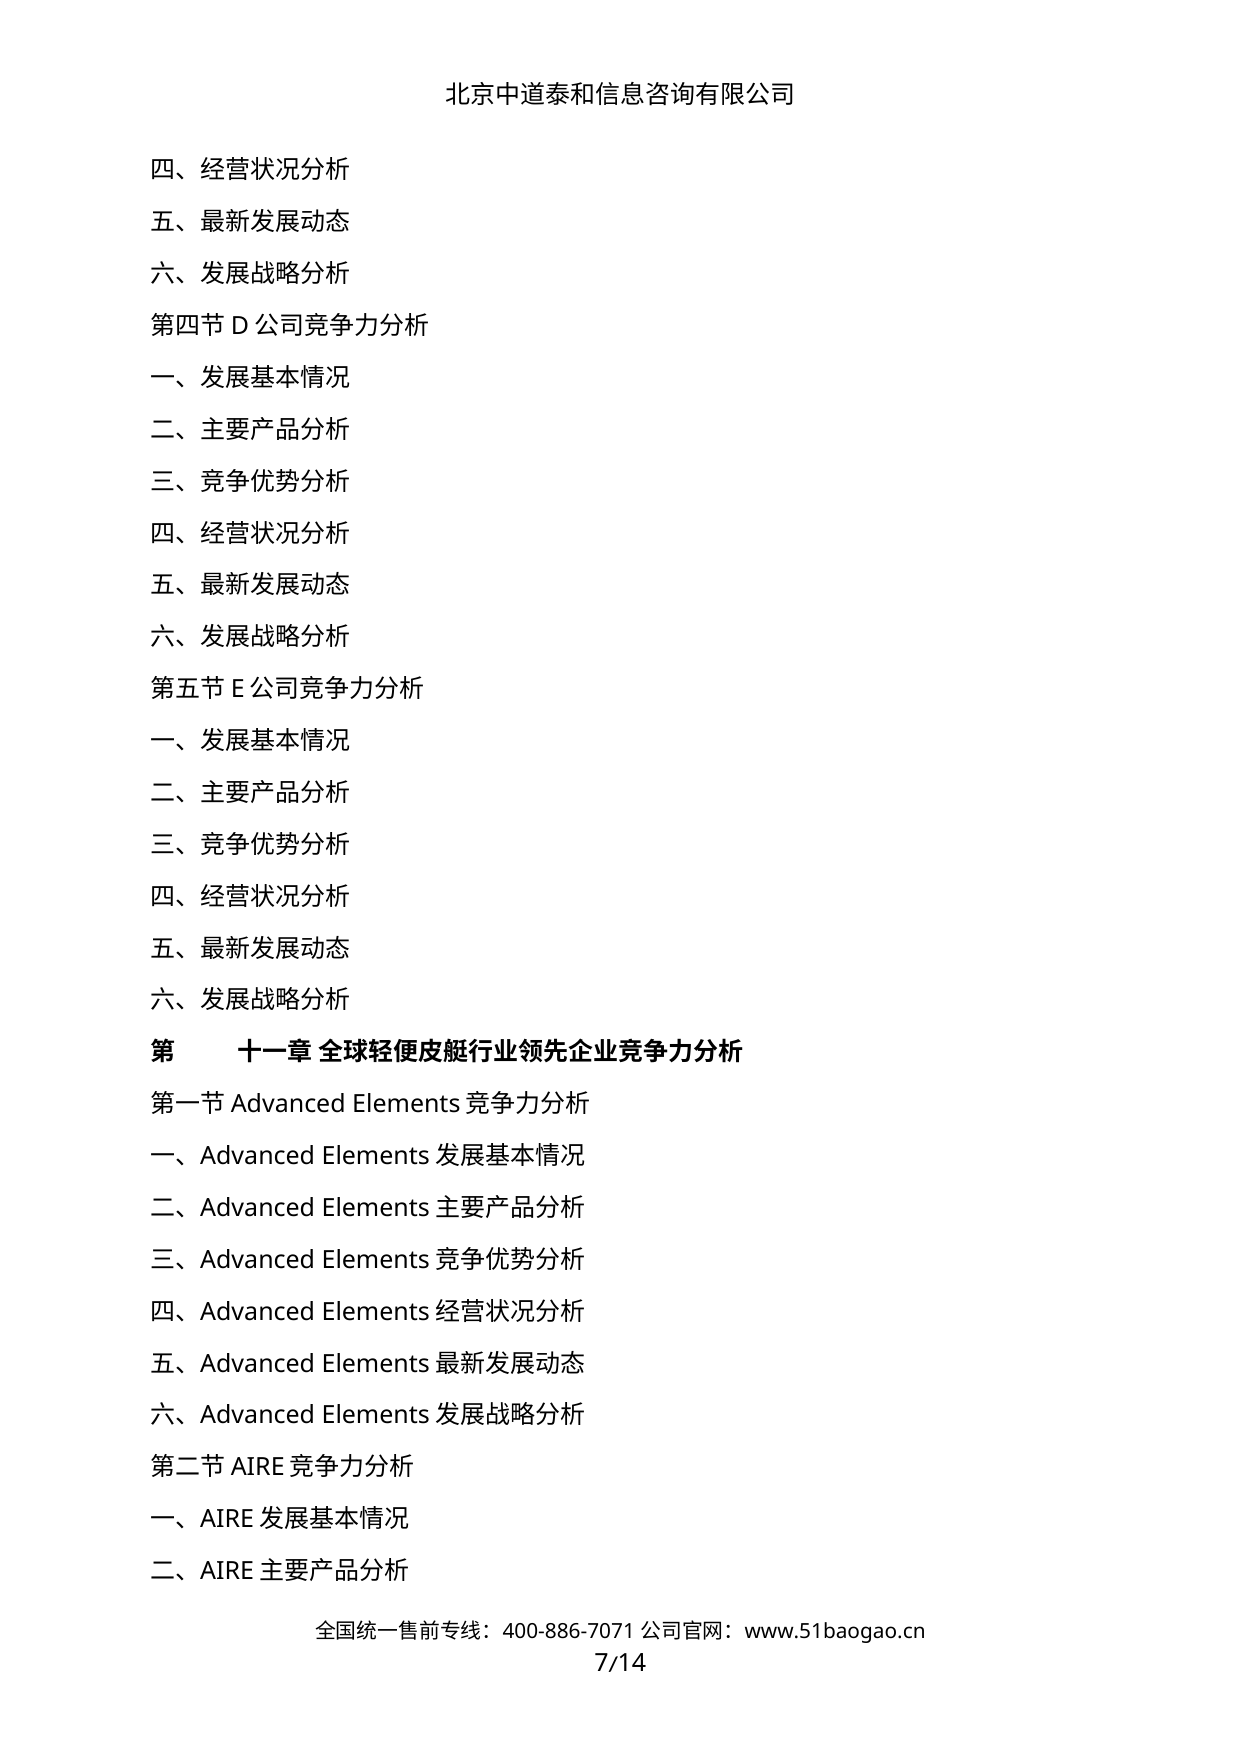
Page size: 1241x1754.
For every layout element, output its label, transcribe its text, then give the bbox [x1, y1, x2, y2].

text 一、AIRE发展基本情况 [150, 1499, 1090, 1535]
text 五、最新发展动态 [150, 928, 1090, 964]
text 二、AIRE主要产品分析 [150, 1551, 1090, 1587]
text 一、发展基本情况 [150, 357, 1090, 394]
text 第 十一章 全球轻便皮艇行业领先企业竞争力分析 [150, 1032, 1090, 1068]
text 五、Advanced Elements最新发展动态 [150, 1343, 1090, 1379]
text 六、Advanced Elements发展战略分析 [150, 1395, 1090, 1431]
text 三、竞争优势分析 [150, 461, 1090, 497]
text 四、经营状况分析 [150, 513, 1090, 549]
text 六、发展战略分析 [150, 254, 1090, 290]
text 二、Advanced Elements主要产品分析 [150, 1187, 1090, 1224]
text 六、发展战略分析 [150, 617, 1090, 653]
text 第二节 AIRE竞争力分析 [150, 1447, 1090, 1483]
text 第四节 D公司竞争力分析 [150, 306, 1090, 342]
text 五、最新发展动态 [150, 565, 1090, 601]
text 六、发展战略分析 [150, 980, 1090, 1016]
text 一、发展基本情况 [150, 721, 1090, 757]
text 三、竞争优势分析 [150, 824, 1090, 861]
text 四、经营状况分析 [150, 876, 1090, 912]
text 二、主要产品分析 [150, 409, 1090, 446]
text 第五节 E公司竞争力分析 [150, 669, 1090, 705]
text 一、Advanced Elements发展基本情况 [150, 1136, 1090, 1172]
text 四、经营状况分析 [150, 150, 1090, 186]
text 五、最新发展动态 [150, 202, 1090, 238]
text 四、Advanced Elements经营状况分析 [150, 1291, 1090, 1327]
text 第一节 Advanced Elements竞争力分析 [150, 1084, 1090, 1120]
text 三、Advanced Elements竞争优势分析 [150, 1239, 1090, 1276]
text 二、主要产品分析 [150, 772, 1090, 809]
